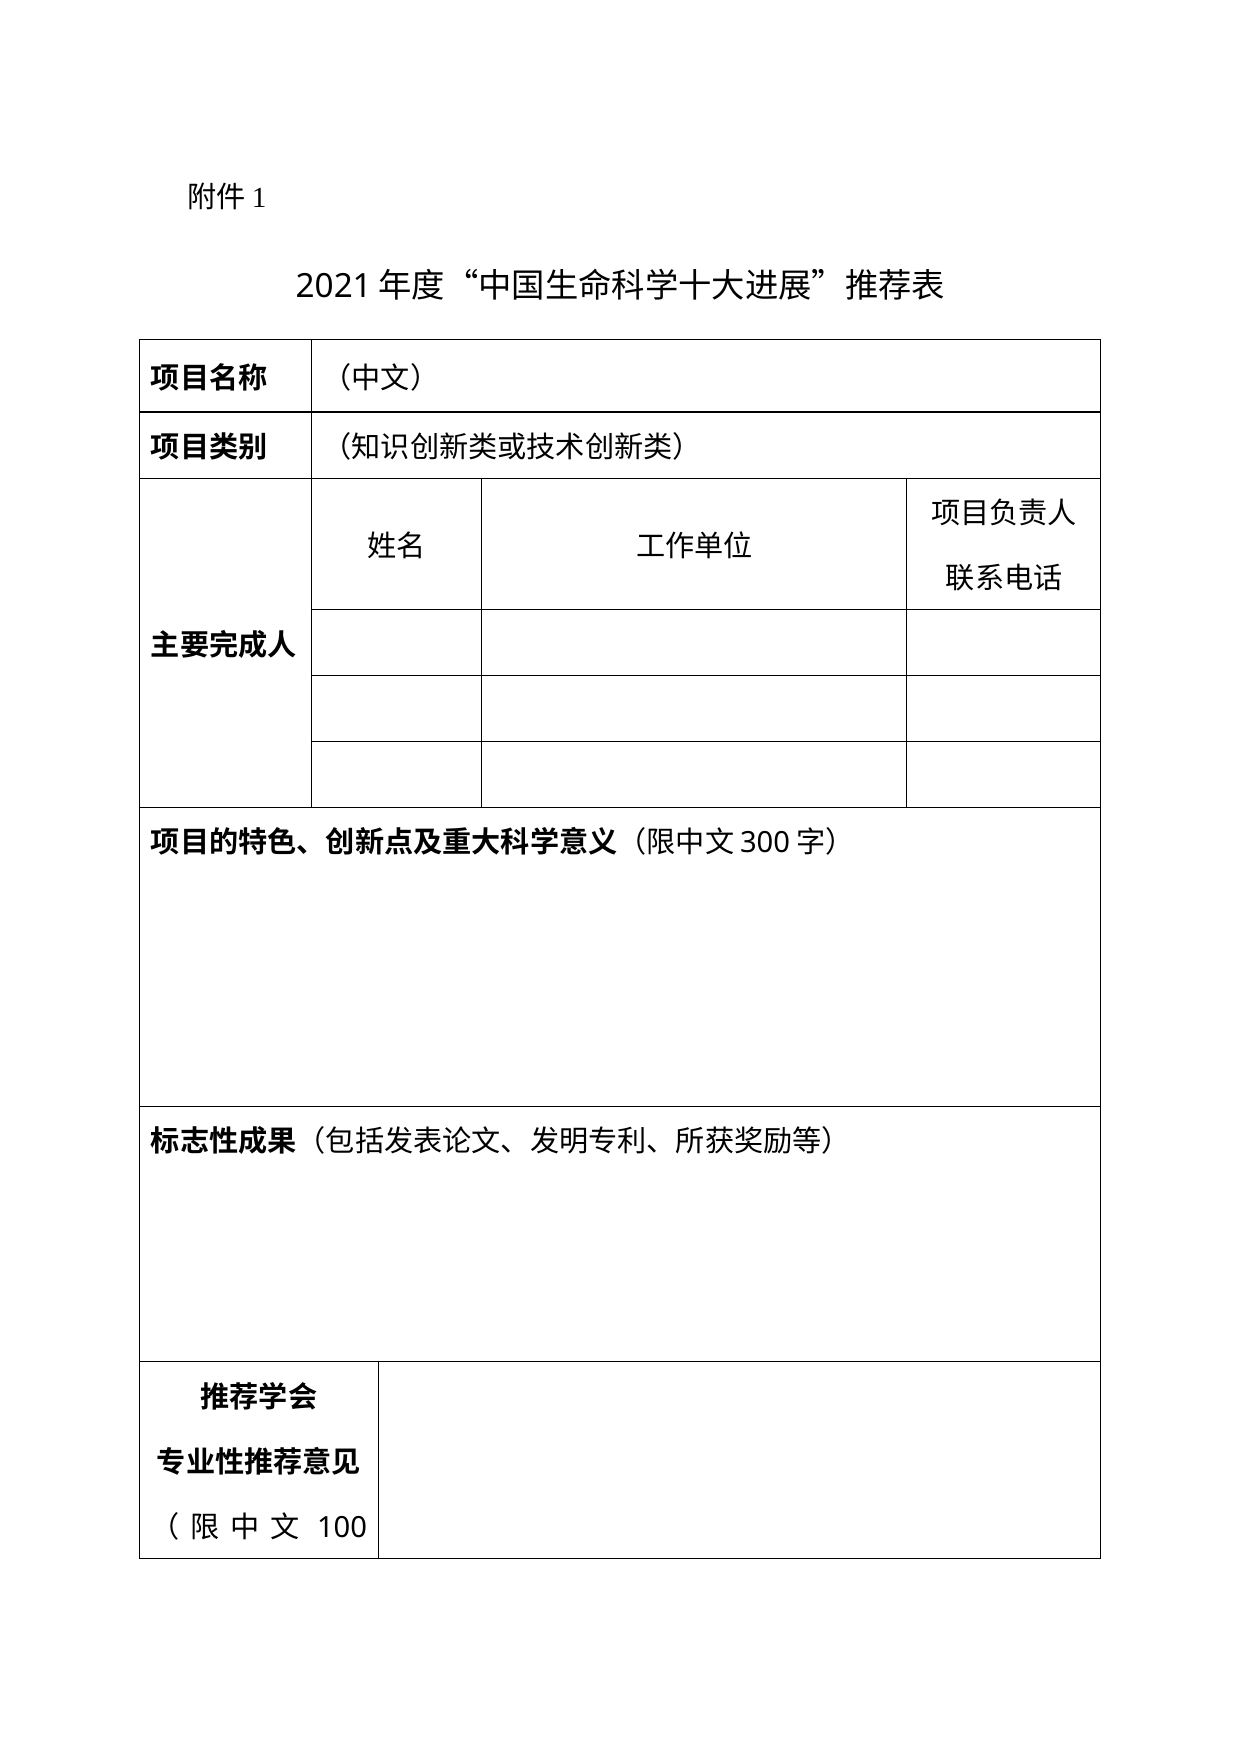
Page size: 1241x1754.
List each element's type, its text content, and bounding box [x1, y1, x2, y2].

table_cell 项目类别 [140, 413, 311, 477]
table_cell [482, 610, 906, 674]
text 附件1 [187, 162, 1053, 227]
table_cell 项目的特色、创新点及重大科学意义（限中文300字） [140, 808, 1100, 1106]
table_cell 主要完成人 [140, 479, 311, 807]
table_cell [312, 676, 481, 741]
table_cell 姓名 [312, 479, 481, 608]
table_cell [482, 742, 906, 807]
text 2021年度“中国生命科学十大进展”推荐表 [187, 250, 1053, 315]
table_cell [482, 676, 906, 741]
table_cell [312, 742, 481, 807]
table_cell [907, 742, 1100, 807]
table_cell [312, 610, 481, 674]
table_cell [907, 676, 1100, 741]
table_cell 工作单位 [482, 479, 906, 608]
table_header （中文） [312, 340, 1100, 411]
table_cell （知识创新类或技术创新类） [312, 413, 1100, 477]
table_header 项目名称 [140, 340, 311, 411]
table_cell 项目负责人联系电话 [907, 479, 1100, 608]
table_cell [140, 1362, 378, 1558]
table_cell [379, 1362, 1100, 1558]
table_cell 标志性成果（包括发表论文、发明专利、所获奖励等） [140, 1107, 1100, 1361]
table_cell [907, 610, 1100, 674]
